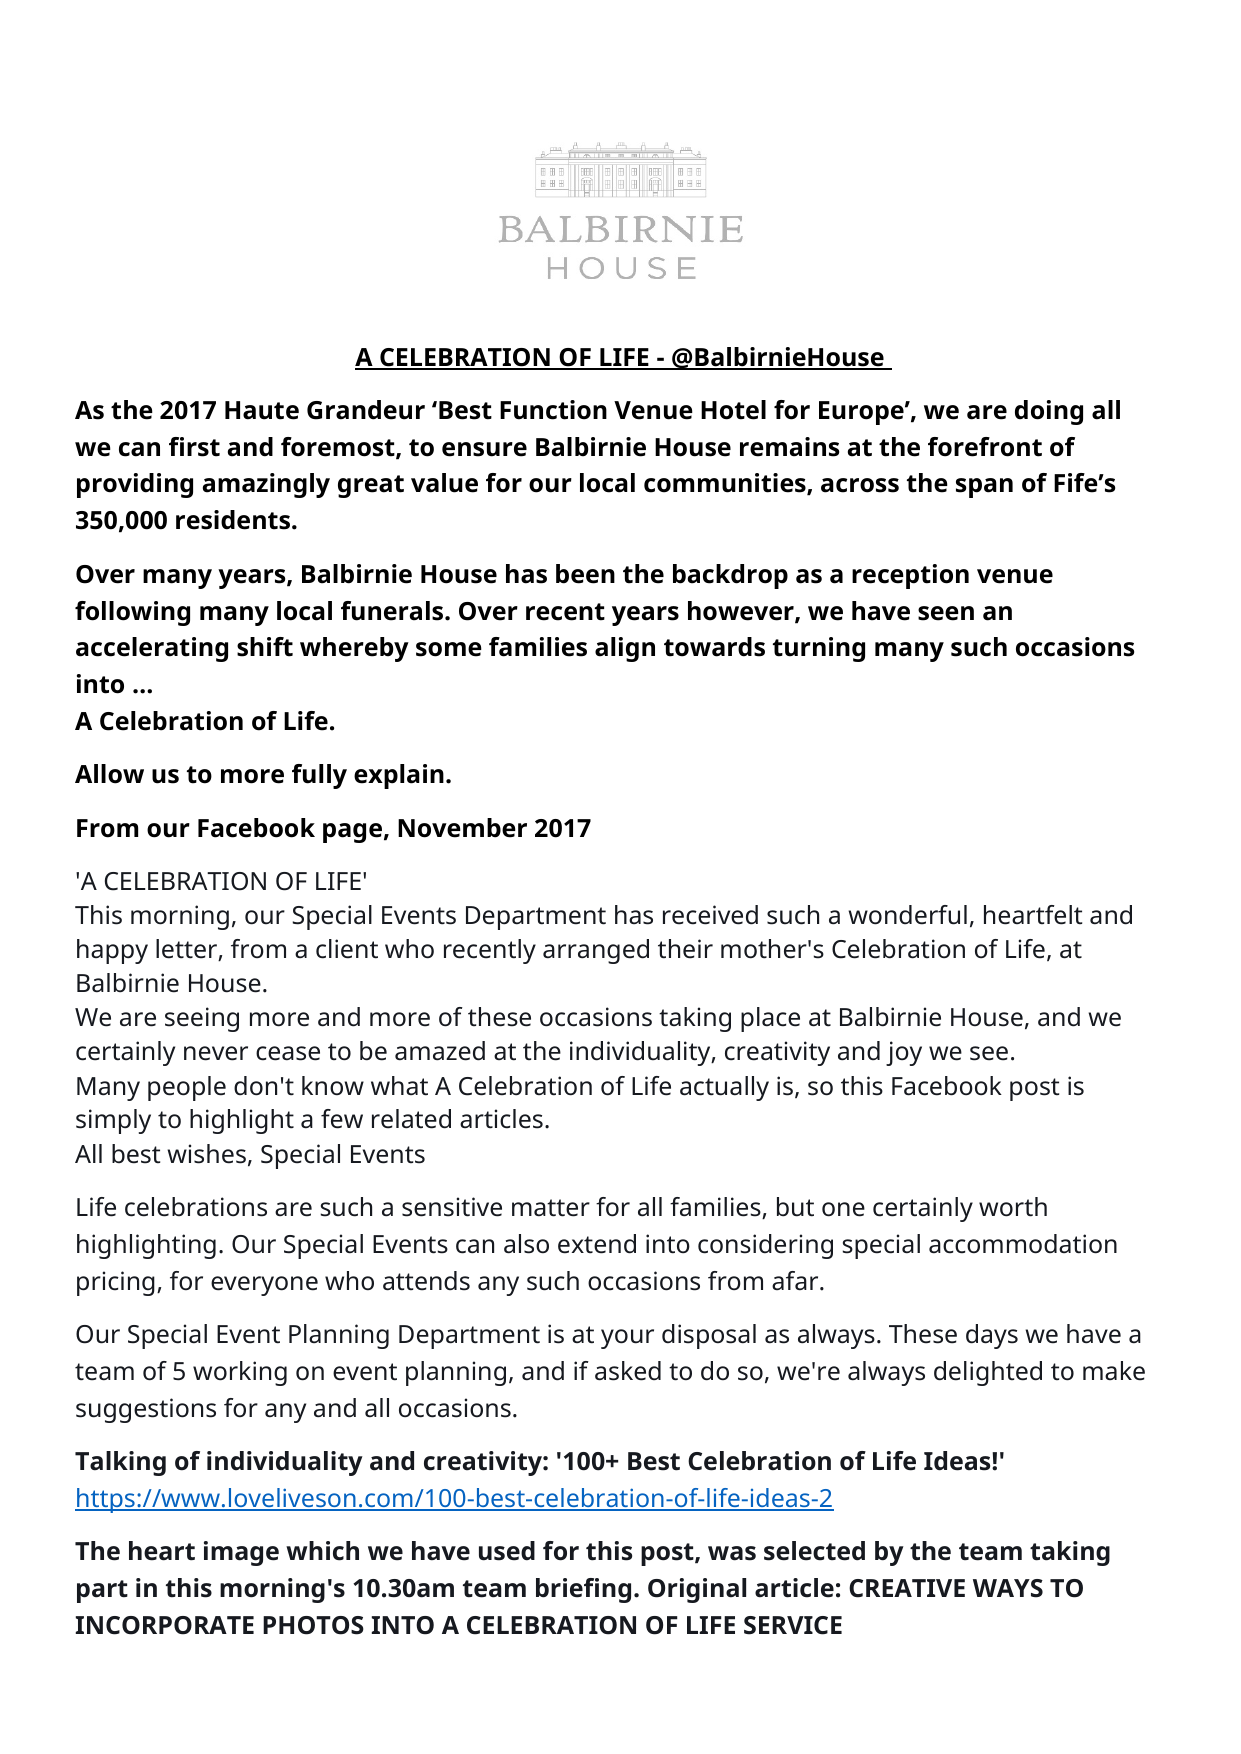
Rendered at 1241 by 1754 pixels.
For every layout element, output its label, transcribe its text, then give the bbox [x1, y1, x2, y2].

text Our Special Event Planning Department is at your disposal as always. These days we have a team of 5 working on event planning, and if asked to do so, we're always delighted to make suggestions for any and all occasions. [75, 1317, 1165, 1424]
text This morning, our Special Events Department has received such a wonderful, heartfelt and happy letter, from a client who recently arranged their mother's Celebration of Life, at Balbirnie House. [75, 898, 1165, 1000]
text From our Facebook page, November 2017 [75, 810, 1165, 844]
text A CELEBRATION OF LIFE - @BalbirnieHouse [75, 339, 1165, 373]
text Talking of individuality and creativity: '100+ Best Celebration of Life Ideas!' https://www.loveliveson.com/100-best-celebration-of-life-ideas-2 [75, 1444, 1165, 1514]
text Allow us to more fully explain. [75, 757, 1165, 791]
text Over many years, Balbirnie House has been the backdrop as a reception venue following many local funerals. Over recent years however, we have seen an accelerating shift whereby some families align towards turning many such occasions into … A Celebration of Life. [75, 556, 1165, 737]
text All best wishes, Special Events [75, 1136, 1165, 1170]
text 'A CELEBRATION OF LIFE' [75, 864, 1165, 898]
text Life celebrations are such a sensitive matter for all families, but one certainly worth highlighting. Our Special Events can also extend into considering special accommodation pricing, for everyone who attends any such occasions from afar. [75, 1190, 1165, 1297]
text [75, 1534, 1165, 1641]
text As the 2017 Haute Grandeur ‘Best Function Venue Hotel for Europe’, we are doing all we can first and foremost, to ensure Balbirnie House remains at the forefront of providing amazingly great value for our local communities, across the span of Fife’s 350,000 residents. [75, 393, 1165, 537]
text We are seeing more and more of these occasions taking place at Balbirnie House, and we certainly never cease to be amazed at the individuality, creativity and joy we see. [75, 1000, 1165, 1068]
text Many people don't know what A Celebration of Life actually is, so this Facebook post is simply to highlight a few related articles. [75, 1068, 1165, 1136]
picture [477, 121, 764, 321]
